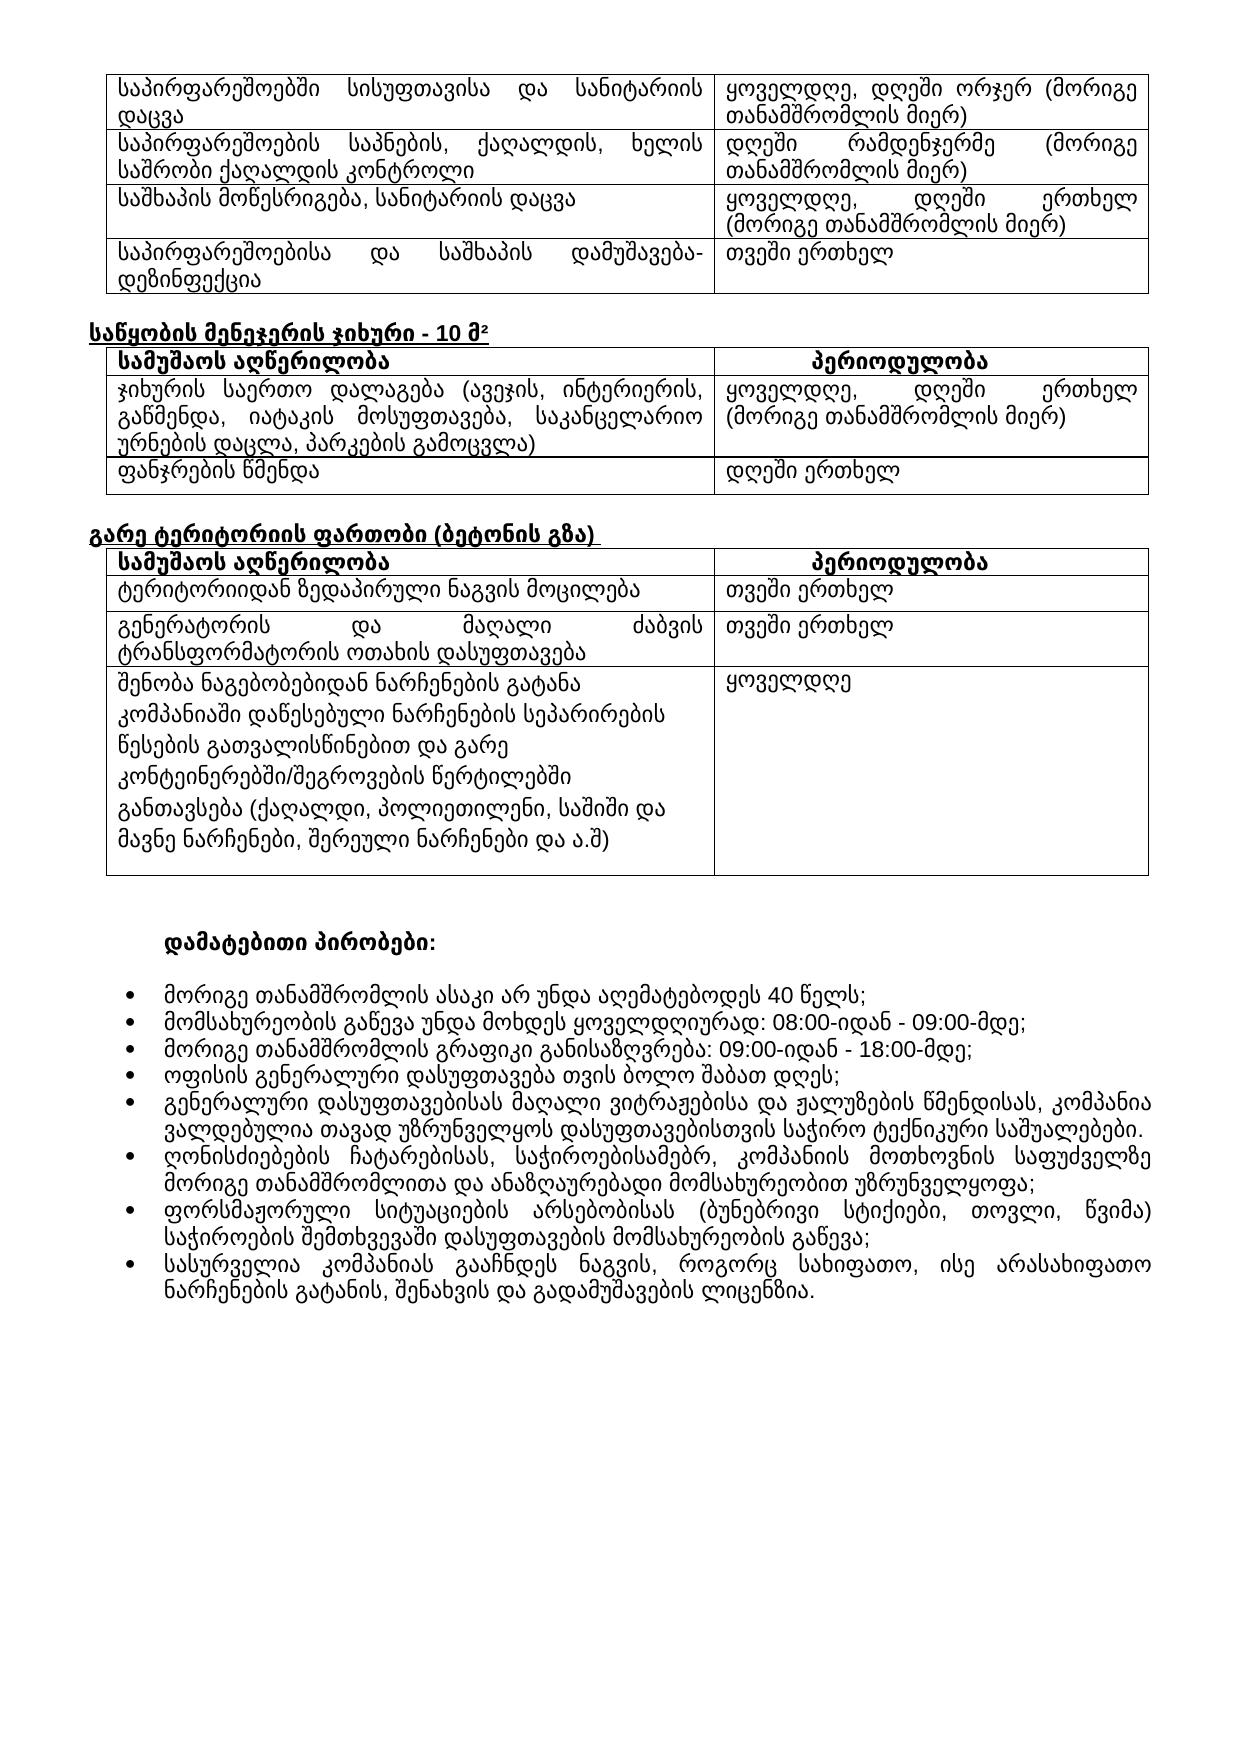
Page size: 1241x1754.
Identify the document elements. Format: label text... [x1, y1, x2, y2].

table_cell დღეში რამდენჯერმე (მორიგე თანამშრომლის მიერ) [715, 130, 1148, 183]
list მომსახურეობის გაწევა უნდა მოხდეს ყოველდღიურად: 08:00-იდან - 09:00-მდე; [126, 1009, 1152, 1036]
list ოფისის გენერალური დასუფთავება თვის ბოლო შაბათ დღეს; [126, 1062, 1152, 1089]
table_cell დღეში ერთხელ [715, 458, 1148, 493]
table_cell ყოველდღე [715, 667, 1148, 875]
table_header პერიოდულობა [715, 549, 1148, 575]
table_cell საპირფარეშოებში სისუფთავისა და სანიტარიის დაცვა [107, 75, 714, 129]
table_cell საპირფარეშოებისა და საშხაპის დამუშავება-დეზინფექცია [107, 239, 714, 293]
table_cell თვეში ერთხელ [715, 239, 1148, 293]
text საწყობის მენეჯერის ჯიხური - 10 მ² [89, 320, 1152, 347]
table_cell ჯიხურის საერთო დალაგება (ავეჯის, ინტერიერის, გაწმენდა, იატაკის მოსუფთავება, საკანცელარიო ურნების დაცლა, პარკების გამოცვლა) [107, 376, 714, 456]
list ღონისძიებების ჩატარებისას, საჭიროებისამებრ, კომპანიის მოთხოვნის საფუძველზე მორიგე თანამშრომლითა და ანაზღაურებადი მომსახურეობით უზრუნველყოფა; [126, 1143, 1152, 1197]
list დამატებითი პირობები: [164, 929, 1152, 956]
table_cell საპირფარეშოების საპნების, ქაღალდის, ხელის საშრობი ქაღალდის კონტროლი [107, 130, 714, 183]
list მორიგე თანამშრომლის გრაფიკი განისაზღვრება: 09:00-იდან - 18:00-მდე; [126, 1036, 1152, 1062]
list გენერალური დასუფთავებისას მაღალი ვიტრაჟებისა და ჟალუზების წმენდისას, კომპანია ვალდებულია თავად უზრუნველყოს დასუფთავებისთვის საჭირო ტექნიკური საშუალებები. [126, 1089, 1152, 1143]
table_cell ყოველდღე, დღეში ერთხელ (მორიგე თანამშრომლის მიერ) [715, 376, 1148, 456]
table_header სამუშაოს აღწერილობა [107, 549, 714, 575]
table_header სამუშაოს აღწერილობა [107, 348, 714, 375]
table_cell გენერატორის და მაღალი ძაბვის ტრანსფორმატორის ოთახის დასუფთავება [107, 612, 714, 666]
text გარე ტერიტორიის ფართობი (ბეტონის გზა) [89, 521, 1152, 548]
table_cell ფანჯრების წმენდა [107, 458, 714, 493]
table_cell შენობა ნაგებობებიდან ნარჩენების გატანა კომპანიაში დაწესებული ნარჩენების სეპარირების წესების გათვალისწინებით და გარე კონტეინერებში/შეგროვების წერტილებში განთავსება (ქაღალდი, პოლიეთილენი, საშიში და მავნე ნარჩენები, შერეული ნარჩენები და ა.შ) [107, 667, 714, 875]
table_header პერიოდულობა [715, 348, 1148, 375]
table_cell თვეში ერთხელ [715, 612, 1148, 666]
table_cell ტერიტორიიდან ზედაპირული ნაგვის მოცილება [107, 576, 714, 611]
list ფორსმაჟორული სიტუაციების არსებობისას (ბუნებრივი სტიქიები, თოვლი, წვიმა) საჭიროების შემთხვევაში დასუფთავების მომსახურეობის გაწევა; [126, 1197, 1152, 1251]
list მორიგე თანამშრომლის ასაკი არ უნდა აღემატებოდეს 40 წელს; [126, 982, 1152, 1009]
list სასურველია კომპანიას გააჩნდეს ნაგვის, როგორც სახიფათო, ისე არასახიფათო ნარჩენების გატანის, შენახვის და გადამუშავების ლიცენზია. [126, 1251, 1152, 1304]
table_cell საშხაპის მოწესრიგება, სანიტარიის დაცვა [107, 185, 714, 238]
table_cell ყოველდღე, დღეში ორჯერ (მორიგე თანამშრომლის მიერ) [715, 75, 1148, 129]
table_cell თვეში ერთხელ [715, 576, 1148, 611]
table_cell ყოველდღე, დღეში ერთხელ (მორიგე თანამშრომლის მიერ) [715, 185, 1148, 238]
